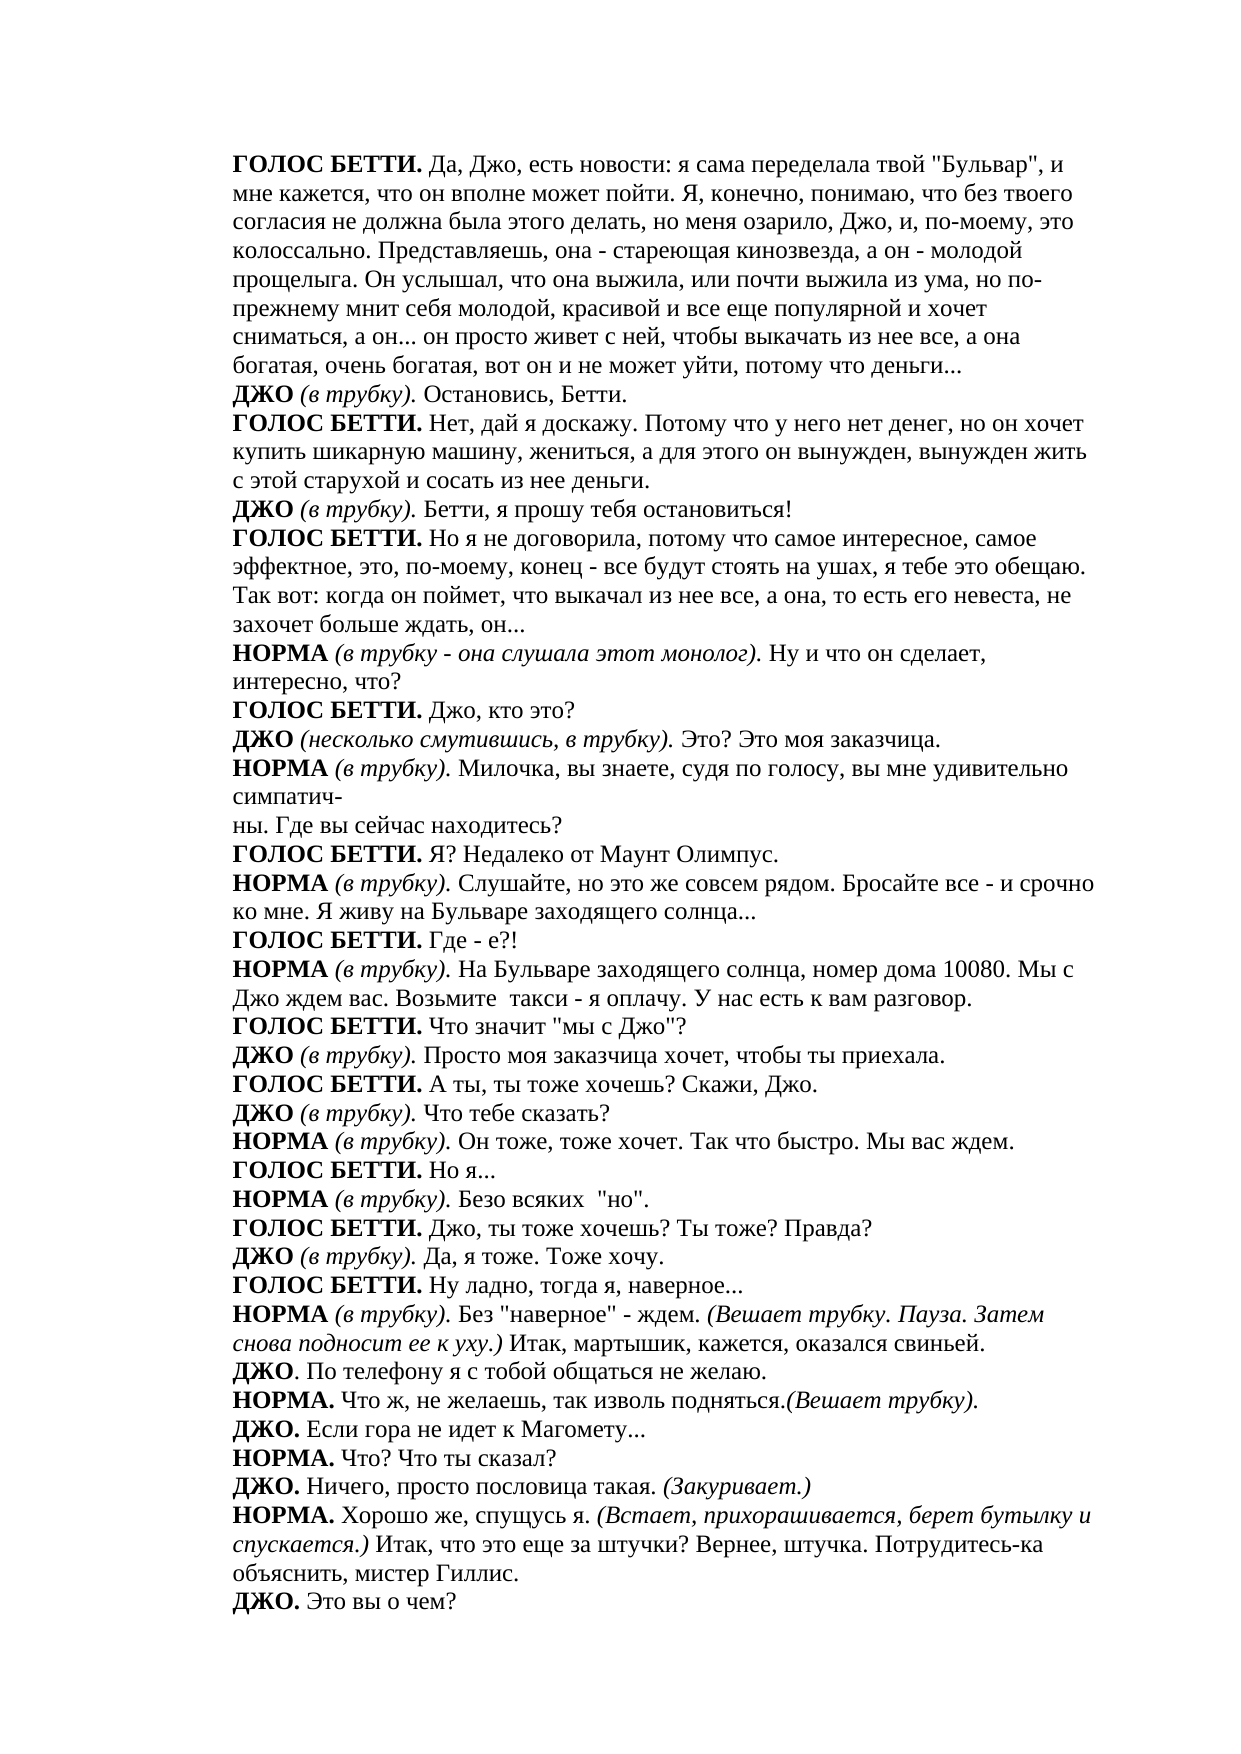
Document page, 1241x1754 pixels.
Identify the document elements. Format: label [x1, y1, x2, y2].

table_header [231, 118, 1098, 1617]
